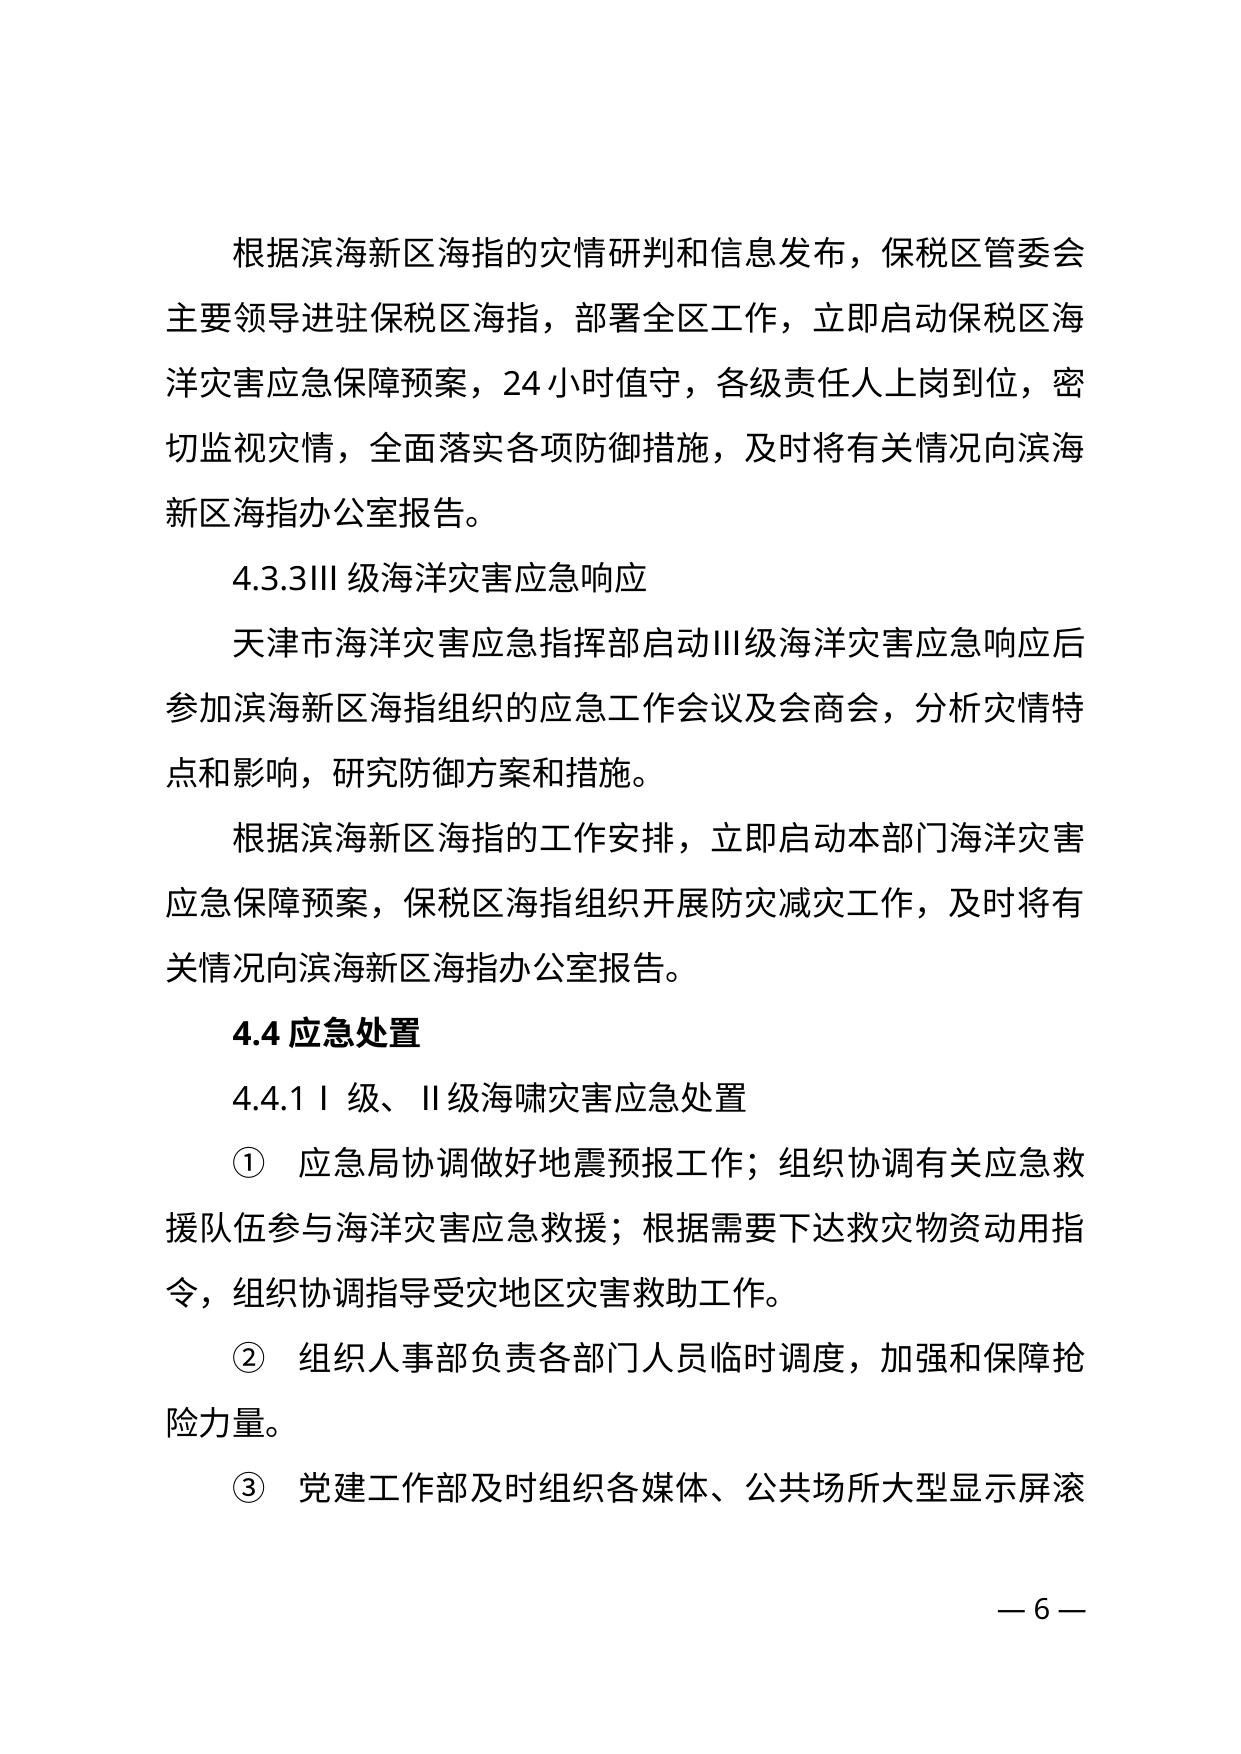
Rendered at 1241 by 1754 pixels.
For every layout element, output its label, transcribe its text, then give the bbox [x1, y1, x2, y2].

list 组织人事部负责各部门人员临时调度，加强和保障抢险力量。 [165, 1323, 1087, 1453]
text 4.4.1Ⅰ级、Ⅱ级海啸灾害应急处置 [165, 1063, 1087, 1128]
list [165, 1453, 1087, 1518]
list 应急局协调做好地震预报工作；组织协调有关应急救援队伍参与海洋灾害应急救援；根据需要下达救灾物资动用指令，组织协调指导受灾地区灾害救助工作。 [165, 1128, 1087, 1323]
text 4.3.3Ⅲ级海洋灾害应急响应 [165, 543, 1087, 608]
text 4.4 应急处置 [165, 998, 1087, 1063]
text 根据滨海新区海指的灾情研判和信息发布，保税区管委会主要领导进驻保税区海指，部署全区工作，立即启动保税区海洋灾害应急保障预案，24小时值守，各级责任人上岗到位，密切监视灾情，全面落实各项防御措施，及时将有关情况向滨海新区海指办公室报告。 [165, 218, 1087, 543]
text 根据滨海新区海指的工作安排，立即启动本部门海洋灾害应急保障预案，保税区海指组织开展防灾减灾工作，及时将有关情况向滨海新区海指办公室报告。 [165, 803, 1087, 998]
text 天津市海洋灾害应急指挥部启动Ⅲ级海洋灾害应急响应后，参加滨海新区海指组织的应急工作会议及会商会，分析灾情特点和影响，研究防御方案和措施。 [165, 608, 1087, 803]
